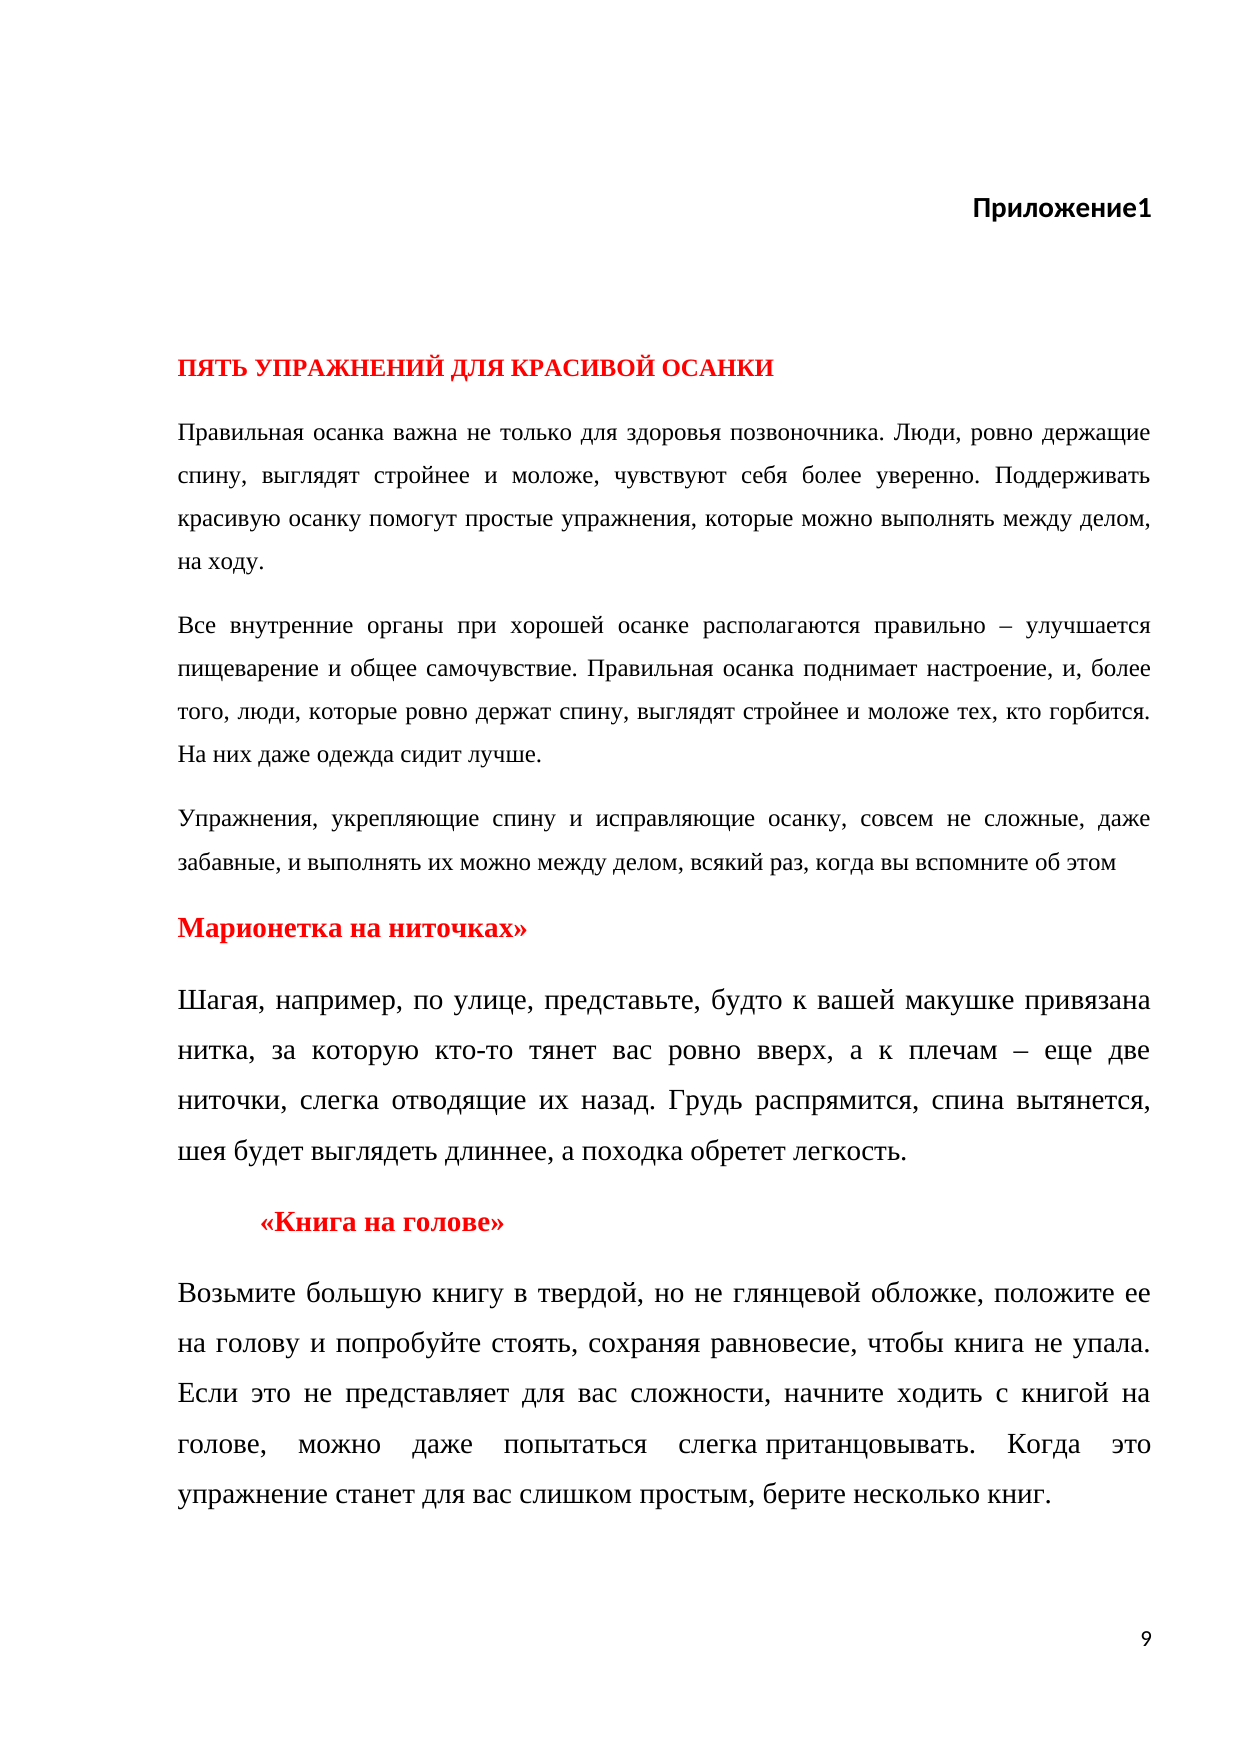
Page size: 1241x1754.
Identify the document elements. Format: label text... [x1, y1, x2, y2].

text Возьмите большую книгу в твердой, но не глянцевой обложке, положите ее на голову и попробуйте стоять, сохраняя равновесие, чтобы книга не упала. Если это не представляет для вас сложности, начните ходить с книгой на голове, можно даже попытаться слегка пританцовывать. Когда это упражнение станет для вас слишком простым, берите несколько книг. [177, 1275, 1152, 1510]
text «Книга на голове» [252, 1204, 1152, 1237]
text Приложение1 [177, 189, 1152, 225]
